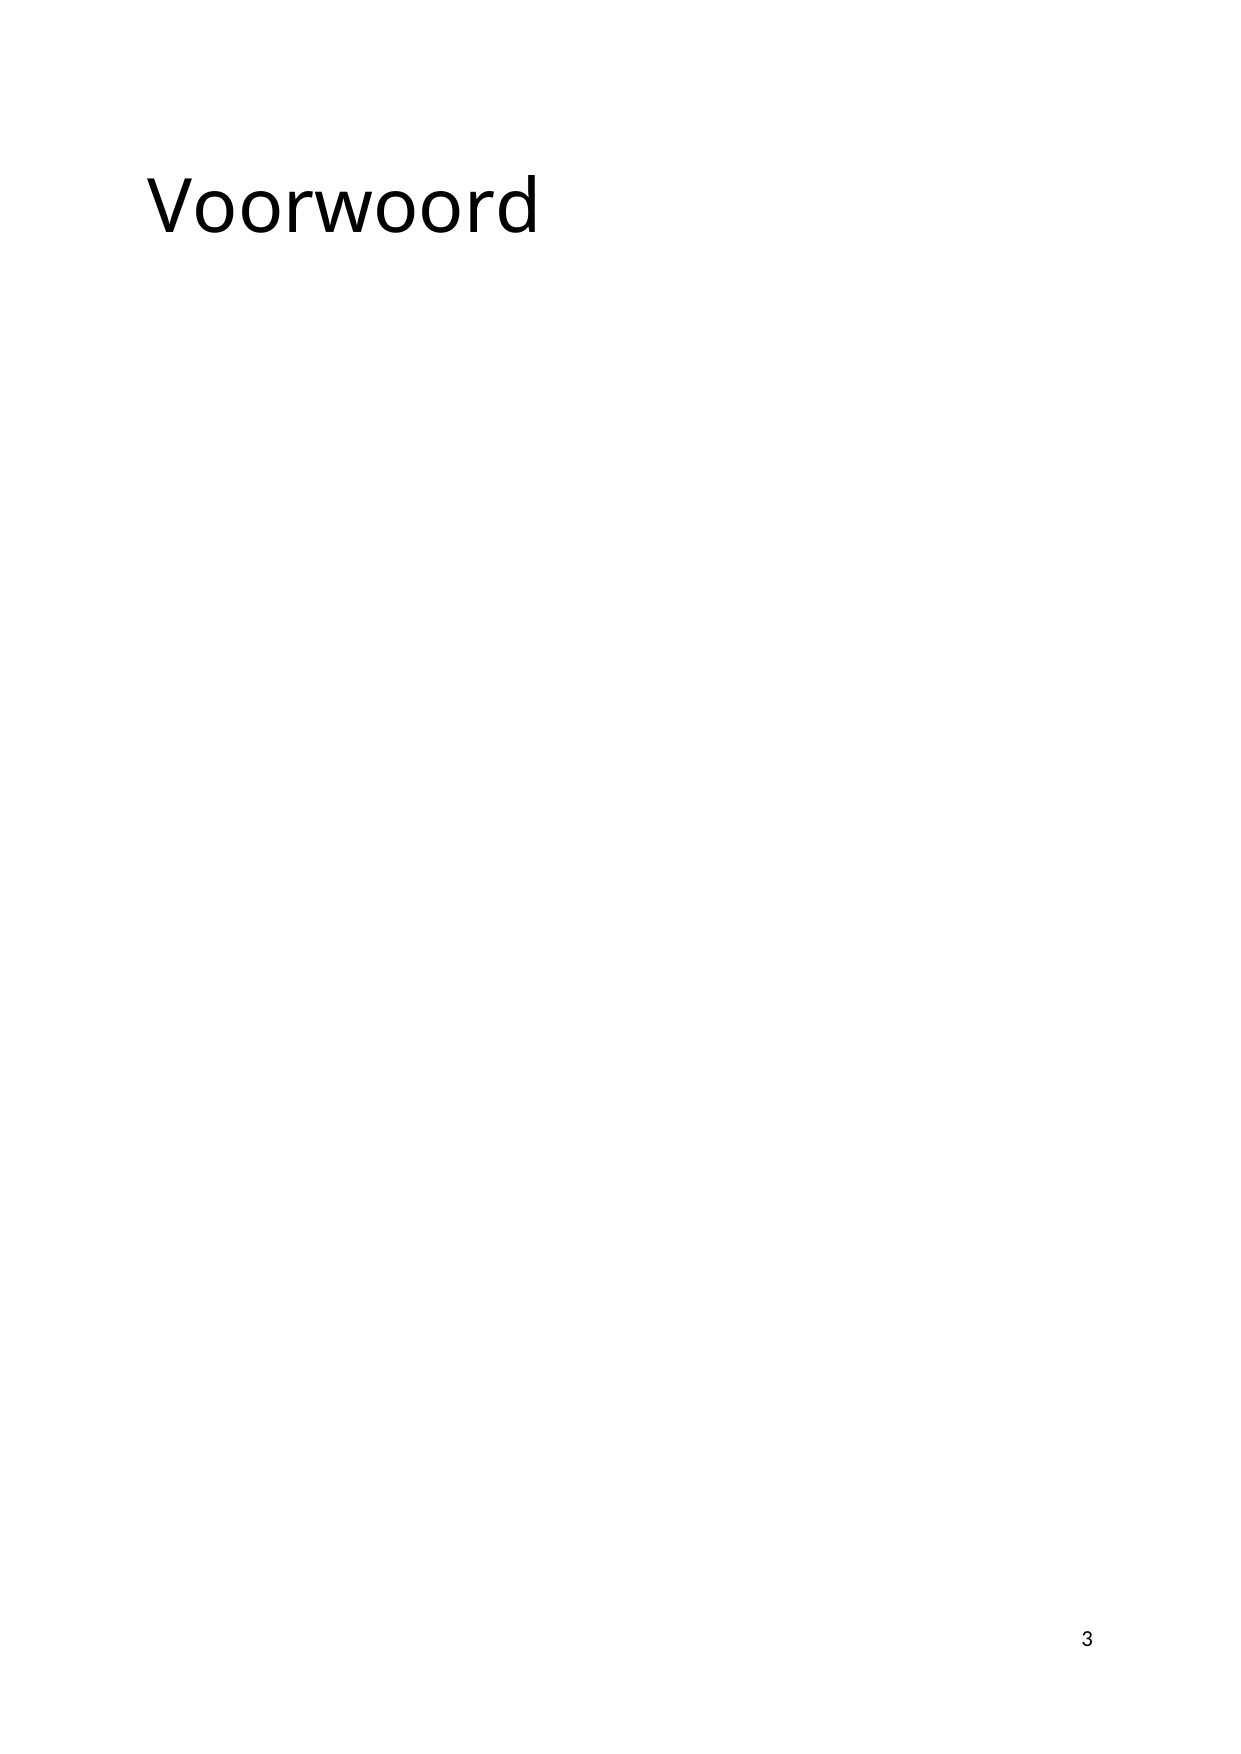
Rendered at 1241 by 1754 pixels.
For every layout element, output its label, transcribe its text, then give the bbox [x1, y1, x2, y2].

text Voorwoord [148, 152, 1093, 254]
